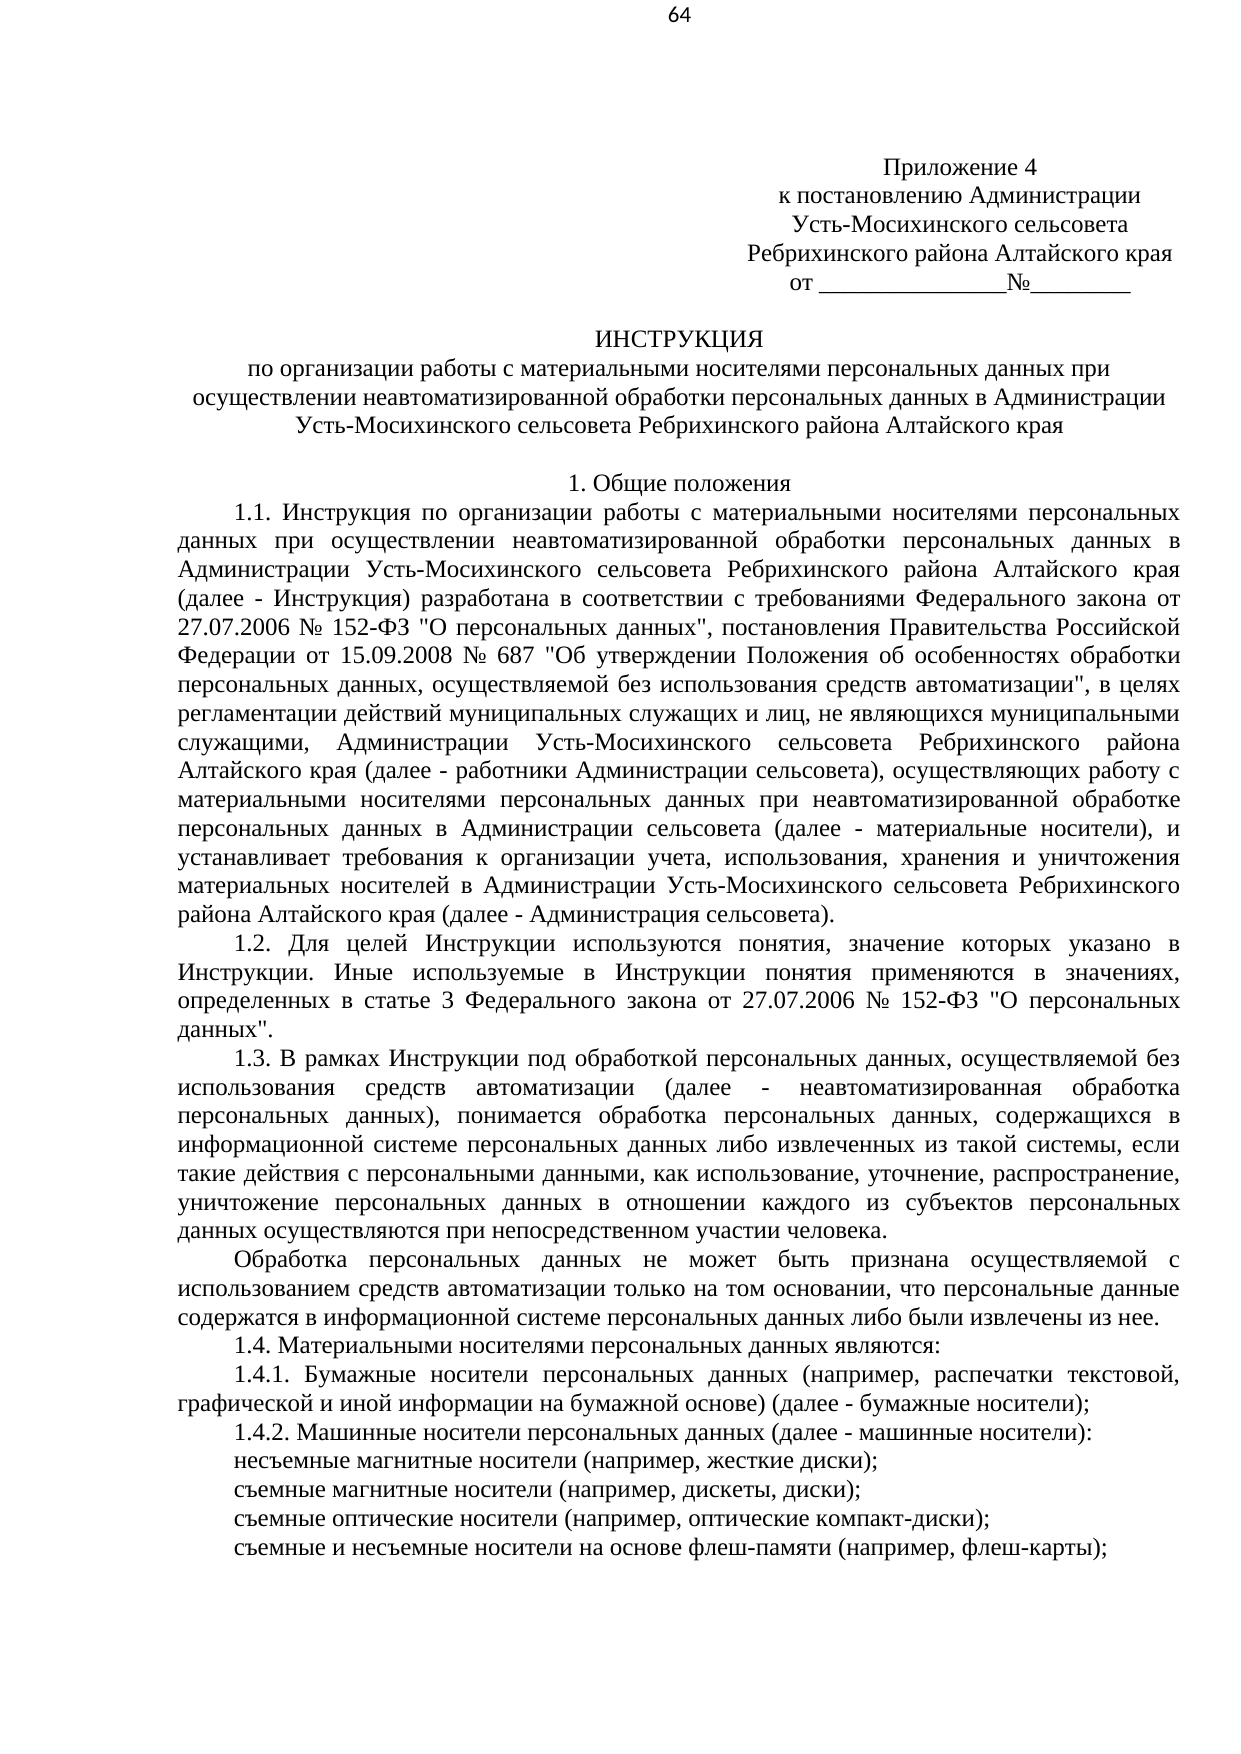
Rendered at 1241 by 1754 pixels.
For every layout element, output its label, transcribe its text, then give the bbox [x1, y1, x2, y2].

text 1.3. В рамках Инструкции под обработкой персональных данных, осуществляемой без использования средств автоматизации (далее - неавтоматизированная обработка персональных данных), понимается обработка персональных данных, содержащихся в информационной системе персональных данных либо извлеченных из такой системы, если такие действия с персональными данными, как использование, уточнение, распространение, уничтожение персональных данных в отношении каждого из субъектов персональных данных осуществляются при непосредственном участии человека. [177, 1043, 1181, 1244]
text 1. Общие положения [177, 468, 1181, 497]
text 1.1. Инструкция по организации работы с материальными носителями персональных данных при осуществлении неавтоматизированной обработки персональных данных в Администрации Усть-Мосихинского сельсовета Ребрихинского района Алтайского края (далее - Инструкция) разработана в соответствии с требованиями Федерального закона от 27.07.2006 № 152-ФЗ "О персональных данных", постановления Правительства Российской Федерации от 15.09.2008 № 687 "Об утверждении Положения об особенностях обработки персональных данных, осуществляемой без использования средств автоматизации", в целях регламентации действий муниципальных служащих и лиц, не являющихся муниципальными служащими, Администрации Усть-Мосихинского сельсовета Ребрихинского района Алтайского края (далее - работники Администрации сельсовета), осуществляющих работу с материальными носителями персональных данных при неавтоматизированной обработке персональных данных в Администрации сельсовета (далее - материальные носители), и устанавливает требования к организации учета, использования, хранения и уничтожения материальных носителей в Администрации Усть-Мосихинского сельсовета Ребрихинского района Алтайского края (далее - Администрация сельсовета). [177, 497, 1181, 928]
text съемные оптические носители (например, оптические компакт-диски); [177, 1503, 1181, 1532]
text Усть-Мосихинского сельсовета Ребрихинского района Алтайского края от _______________№________ [738, 209, 1181, 295]
text Приложение 4 [738, 152, 1181, 180]
text 1.4.2. Машинные носители персональных данных (далее - машинные носители): [177, 1417, 1181, 1445]
text по организации работы с материальными носителями персональных данных при осуществлении неавтоматизированной обработки персональных данных в Администрации Усть-Мосихинского сельсовета Ребрихинского района Алтайского края [177, 353, 1181, 439]
text 1.4. Материальными носителями персональных данных являются: [177, 1330, 1181, 1359]
text к постановлению Администрации [738, 180, 1181, 209]
text съемные магнитные носители (например, дискеты, диски); [177, 1474, 1181, 1503]
text Обработка персональных данных не может быть признана осуществляемой с использованием средств автоматизации только на том основании, что персональные данные содержатся в информационной системе персональных данных либо были извлечены из нее. [177, 1244, 1181, 1330]
text несъемные магнитные носители (например, жесткие диски); [177, 1445, 1181, 1474]
text 1.2. Для целей Инструкции используются понятия, значение которых указано в Инструкции. Иные используемые в Инструкции понятия применяются в значениях, определенных в статье 3 Федерального закона от 27.07.2006 № 152-ФЗ "О персональных данных". [177, 928, 1181, 1043]
text ИНСТРУКЦИЯ [177, 324, 1181, 353]
text 1.4.1. Бумажные носители персональных данных (например, распечатки текстовой, графической и иной информации на бумажной основе) (далее - бумажные носители); [177, 1359, 1181, 1417]
text съемные и несъемные носители на основе флеш-памяти (например, флеш-карты); [177, 1532, 1181, 1560]
